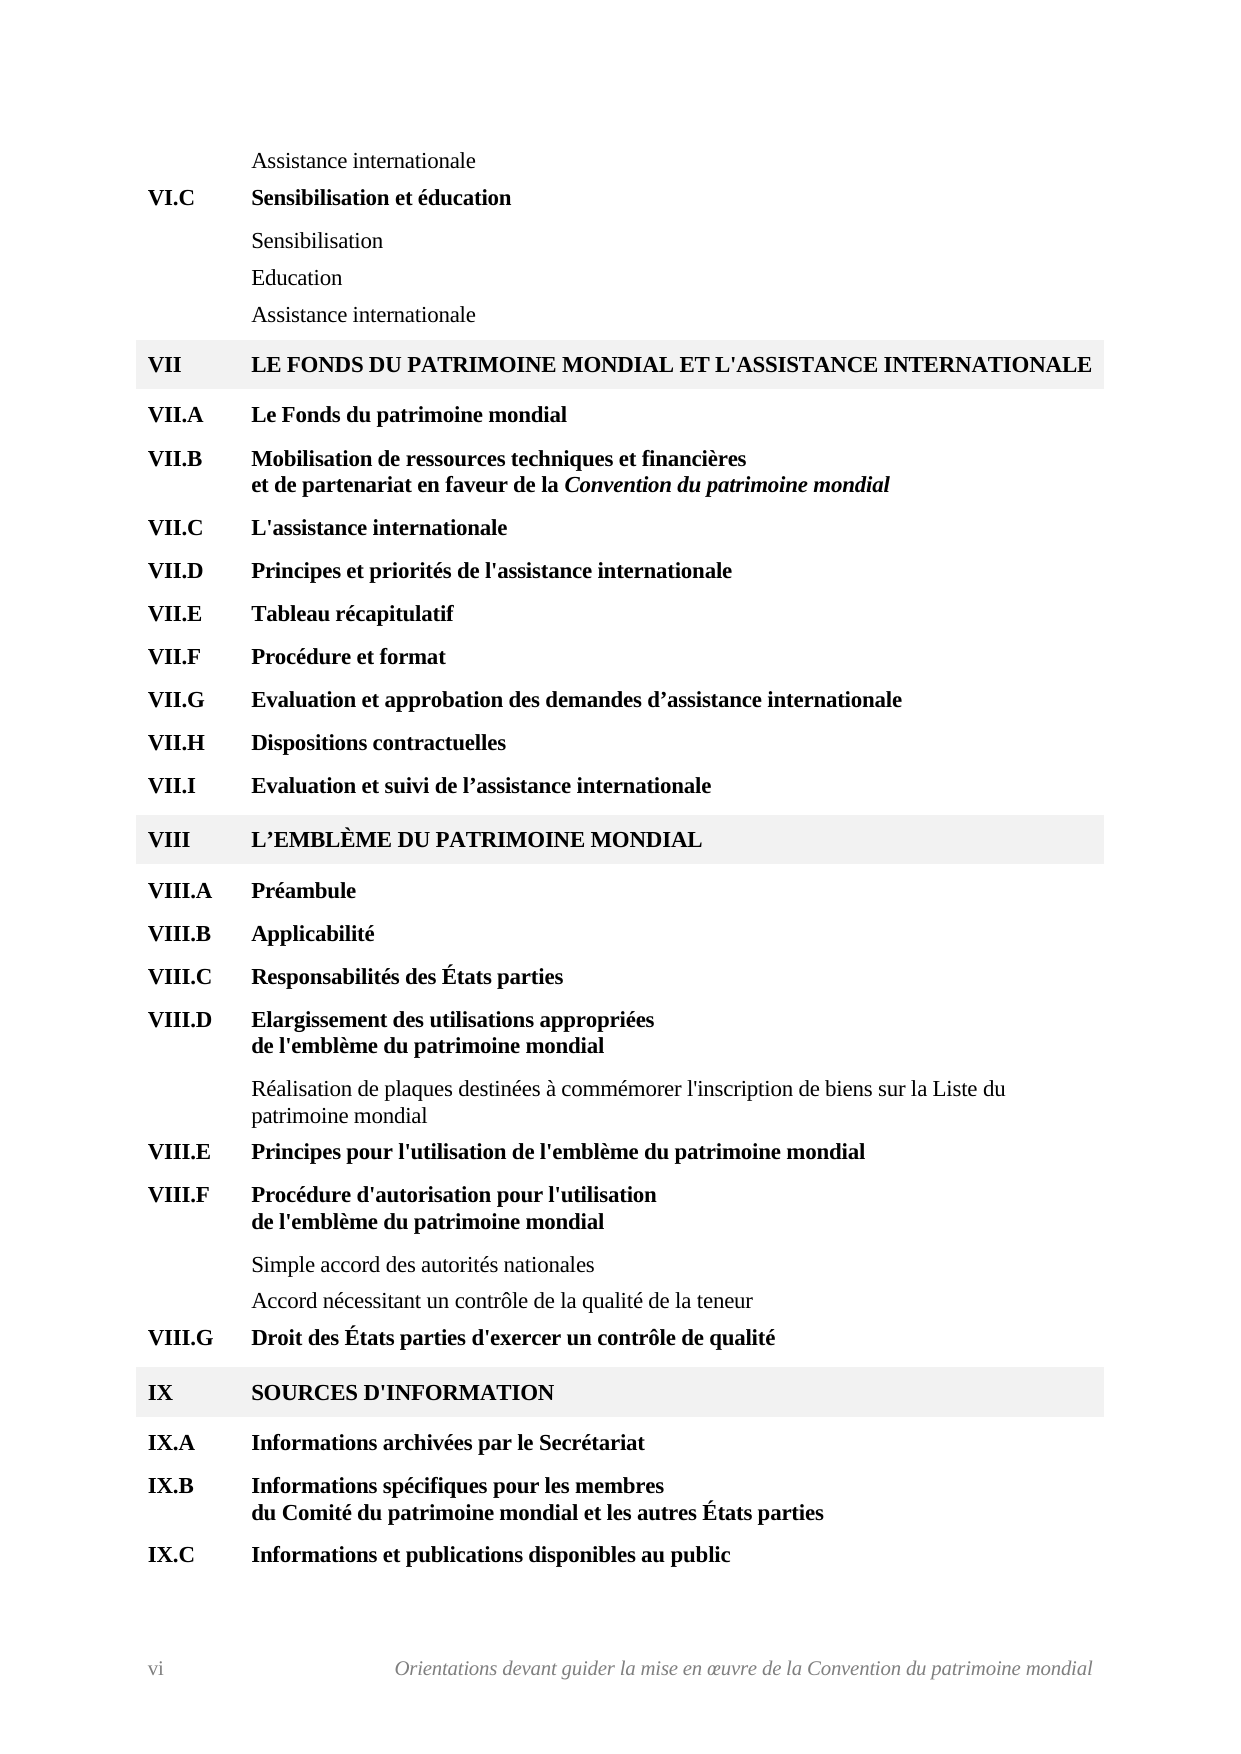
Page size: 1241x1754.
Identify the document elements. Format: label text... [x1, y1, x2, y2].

text VII.H Dispositions contractuelles 255 [148, 729, 1093, 755]
text VIII.G Droit des États parties d'exercer un contrôle de qualité 279 [148, 1324, 1093, 1351]
text VIII.E Principes pour l'utilisation de l'emblème du patrimoine mondial 275 [148, 1138, 1093, 1165]
text Sensibilisation 217-218 [251, 227, 1093, 254]
text VIII L’emblème du patrimoine mondial [137, 816, 1103, 863]
text VIII.D Elargissement des utilisations appropriées de l'emblème du patrimoine mondial 268-274 [148, 1006, 1093, 1059]
text Education 219 [251, 264, 1093, 291]
text VII.E Tableau récapitulatif 241 [148, 600, 1093, 626]
text VI.C Sensibilisation et éducation 217-222 [148, 184, 1093, 211]
text IX.A Informations archivées par le Secrétariat 280-284 [148, 1429, 1093, 1456]
text VII.G Evaluation et approbation des demandes d’assistance internationale 247-254 [148, 686, 1093, 712]
text VIII.A Préambule 258-265 [148, 877, 1093, 903]
text VII.C L'assistance internationale 233-235 [148, 514, 1093, 540]
text IX.B Informations spécifiques pour les membres du Comité du patrimoine mondial et les autres États parties 285-287 [148, 1472, 1093, 1525]
text Assistance internationale 220-222 [251, 301, 1093, 327]
text IX Sources d'information [137, 1369, 1103, 1416]
text VII.A Le Fonds du patrimoine mondial 223-224 [148, 402, 1093, 428]
text VIII.B Applicabilité 266 [148, 920, 1093, 946]
text Assistance internationale 216 [251, 148, 1093, 174]
text VIII.F Procédure d'autorisation pour l'utilisation de l'emblème du patrimoine mondial 276-278 [148, 1181, 1093, 1234]
text VII Le Fonds du patrimoine mondial et l'Assistance internationale [137, 341, 1103, 388]
text VII.D Principes et priorités de l'assistance internationale 236-240 [148, 557, 1093, 583]
text VII.B Mobilisation de ressources techniques et financières et de partenariat en faveur de la Convention du patrimoine mondial 225-232 [148, 444, 1093, 497]
text IX.C Informations et publications disponibles au public 288-290 [148, 1542, 1093, 1568]
text Simple accord des autorités nationales 276-277 [251, 1251, 1093, 1277]
text VIII.C Responsabilités des États parties 267 [148, 963, 1093, 989]
text VII.I Evaluation et suivi de l’assistance internationale 256-257 [148, 772, 1093, 798]
text Accord nécessitant un contrôle de la qualité de la teneur 278 [251, 1288, 1093, 1314]
text Réalisation de plaques destinées à commémorer l'inscription de biens sur la Liste du patrimoine mondial 269-274 [251, 1075, 1093, 1128]
text VII.F Procédure et format 242-246 [148, 643, 1093, 669]
